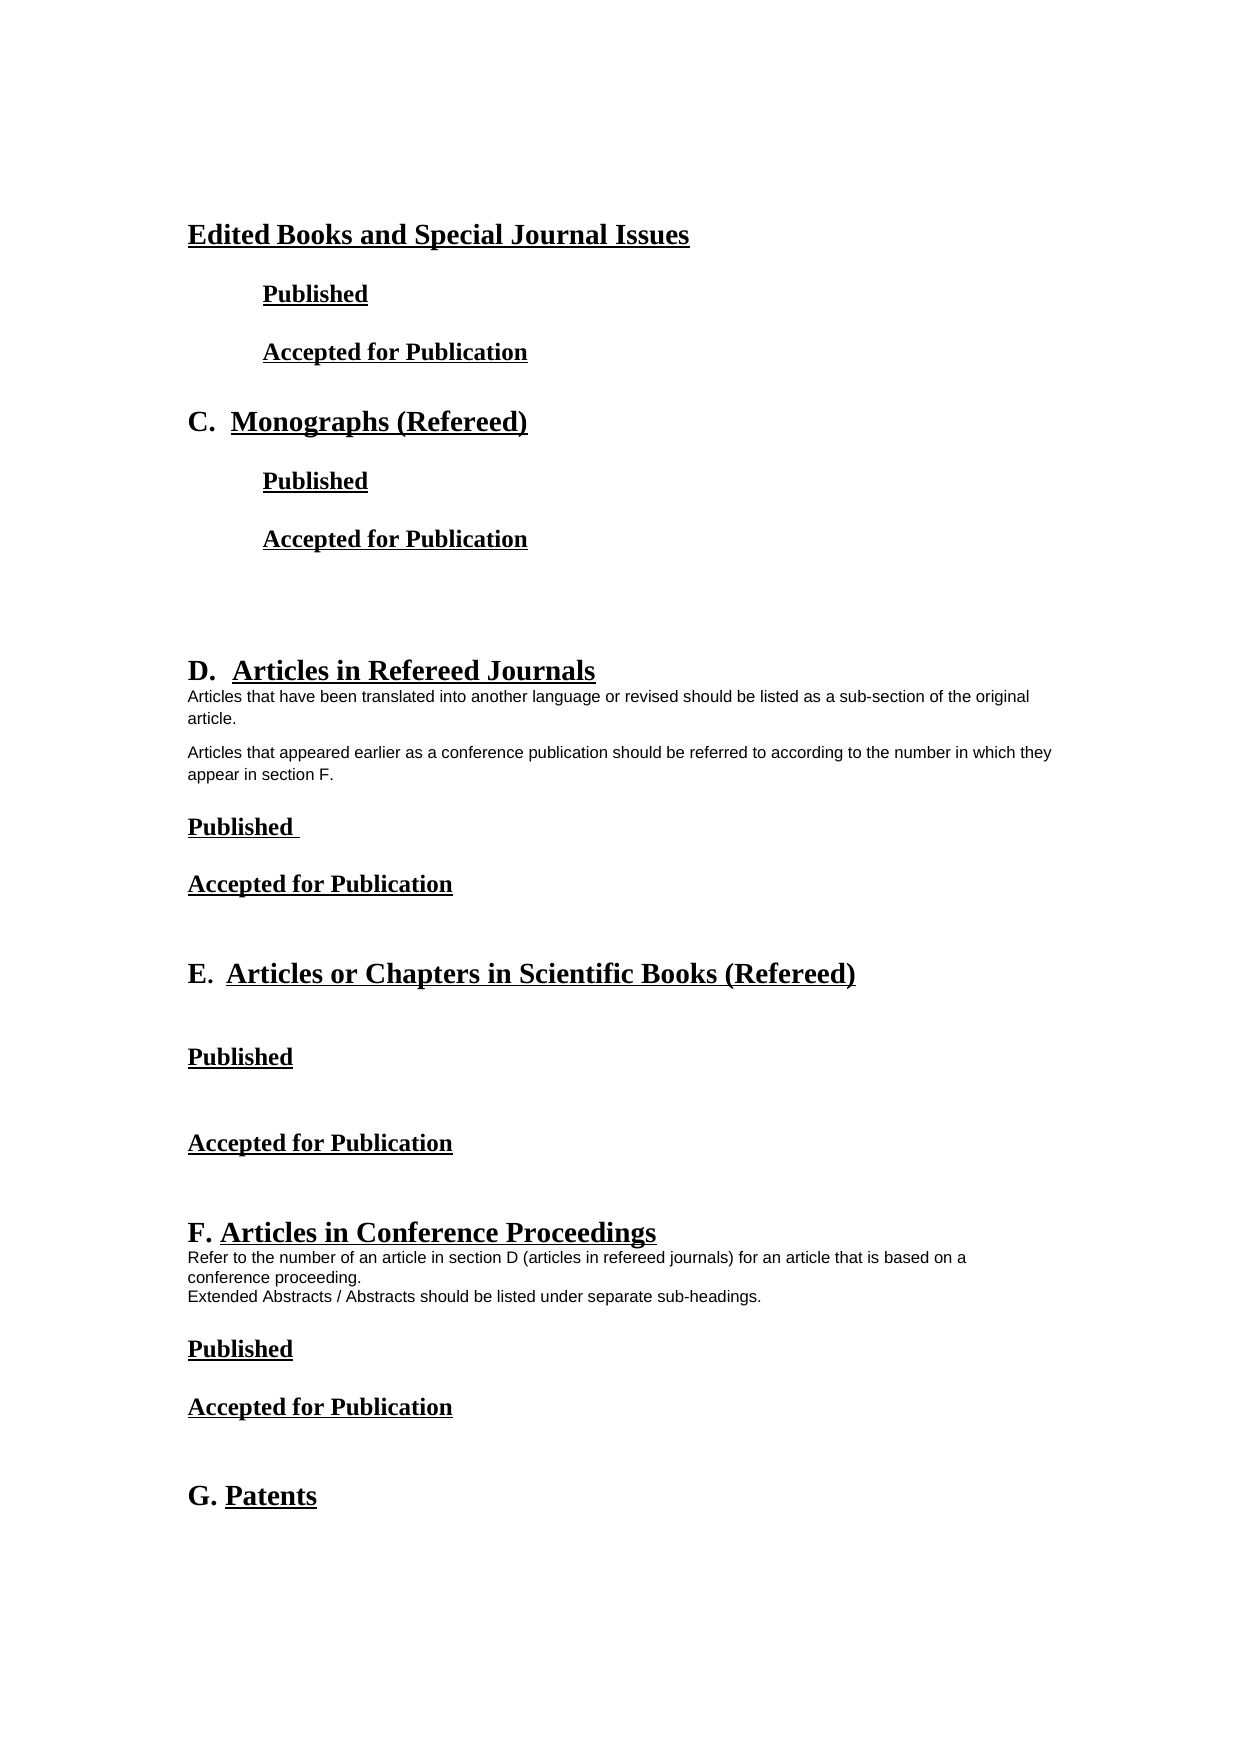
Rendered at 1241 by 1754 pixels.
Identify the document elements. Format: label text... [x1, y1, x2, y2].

text Accepted for Publication [187, 1392, 1053, 1421]
text Published [187, 279, 1053, 308]
text Accepted for Publication [187, 869, 1053, 898]
text Edited Books and Special Journal Issues [187, 217, 1053, 251]
text Published [187, 466, 1053, 495]
text Articles that appeared earlier as a conference publication should be referred to according to the number in which they appear in section F. [187, 743, 1053, 784]
text Accepted for Publication [187, 1128, 1053, 1157]
text Refer to the number of an article in section D (articles in refereed journals) for an article that is based on a conference proceeding. [187, 1248, 1053, 1287]
text G. Patents [187, 1478, 1053, 1512]
text F. Articles in Conference Proceedings [187, 1215, 1053, 1248]
text E. Articles or Chapters in Scientific Books (Refereed) [187, 956, 1053, 989]
text Extended Abstracts / Abstracts should be listed under separate sub-headings. [187, 1287, 1053, 1306]
text C. Monographs (Refereed) [187, 404, 1053, 437]
text Published [187, 1334, 1053, 1363]
text D. Articles in Refereed Journals [188, 653, 1053, 687]
text Articles that have been translated into another language or revised should be listed as a sub-section of the original article. [187, 687, 1053, 728]
text Accepted for Publication [187, 337, 1053, 366]
text Published [187, 812, 1053, 841]
text Published [187, 1042, 1053, 1071]
text Accepted for Publication [187, 524, 1053, 552]
